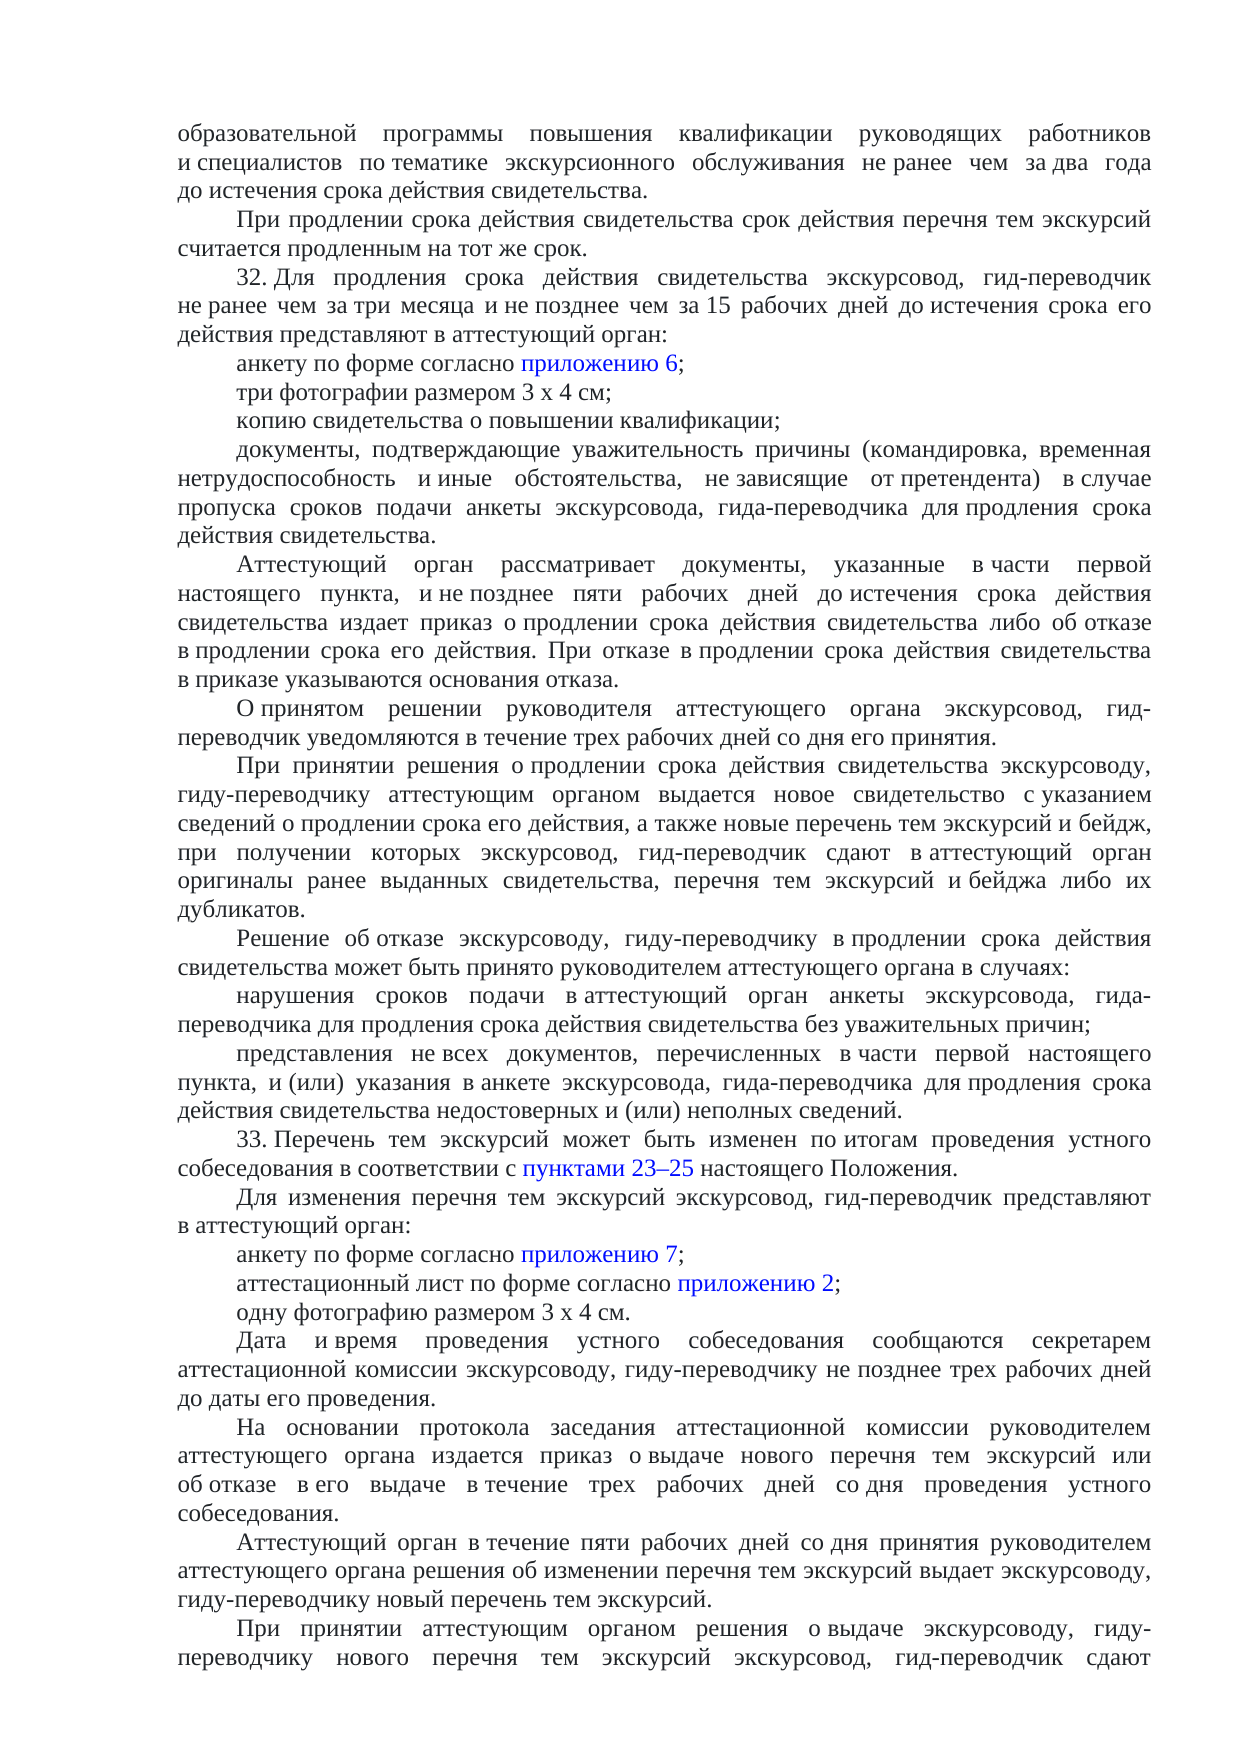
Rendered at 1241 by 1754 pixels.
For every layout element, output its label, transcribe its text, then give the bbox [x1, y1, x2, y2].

text О принятом решении руководителя аттестующего органа экскурсовод, гид-переводчик уведомляются в течение трех рабочих дней со дня его принятия. [177, 693, 1152, 751]
text три фотографии размером 3 x 4 см; [177, 377, 1152, 406]
text 33. Перечень тем экскурсий может быть изменен по итогам проведения устного собеседования в соответствии с пунктами 23–25 настоящего Положения. [177, 1124, 1152, 1182]
text анкету по форме согласно приложению 6; [177, 348, 1152, 377]
text Для изменения перечня тем экскурсий экскурсовод, гид-переводчик представляют в аттестующий орган: [177, 1182, 1152, 1239]
text Аттестующий орган рассматривает документы, указанные в части первой настоящего пункта, и не позднее пяти рабочих дней до истечения срока действия свидетельства издает приказ о продлении срока действия свидетельства либо об отказе в продлении срока его действия. При отказе в продлении срока действия свидетельства в приказе указываются основания отказа. [177, 549, 1152, 693]
text нарушения сроков подачи в аттестующий орган анкеты экскурсовода, гида-переводчика для продления срока действия свидетельства без уважительных причин; [177, 981, 1152, 1038]
text На основании протокола заседания аттестационной комиссии руководителем аттестующего органа издается приказ о выдаче нового перечня тем экскурсий или об отказе в его выдаче в течение трех рабочих дней со дня проведения устного собеседования. [177, 1412, 1152, 1527]
text документы, подтверждающие уважительность причины (командировка, временная нетрудоспособность и иные обстоятельства, не зависящие от претендента) в случае пропуска сроков подачи анкеты экскурсовода, гида-переводчика для продления срока действия свидетельства. [177, 434, 1152, 549]
text Решение об отказе экскурсоводу, гиду-переводчику в продлении срока действия свидетельства может быть принято руководителем аттестующего органа в случаях: [177, 923, 1152, 981]
text анкету по форме согласно приложению 7; [177, 1239, 1152, 1268]
text Аттестующий орган в течение пяти рабочих дней со дня принятия руководителем аттестующего органа решения об изменении перечня тем экскурсий выдает экскурсоводу, гиду-переводчику новый перечень тем экскурсий. [177, 1527, 1152, 1613]
text представления не всех документов, перечисленных в части первой настоящего пункта, и (или) указания в анкете экскурсовода, гида-переводчика для продления срока действия свидетельства недостоверных и (или) неполных сведений. [177, 1038, 1152, 1124]
text При продлении срока действия свидетельства срок действия перечня тем экскурсий считается продленным на тот же срок. [177, 204, 1152, 262]
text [177, 1613, 1152, 1671]
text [177, 118, 1152, 204]
text 32. Для продления срока действия свидетельства экскурсовод, гид-переводчик не ранее чем за три месяца и не позднее чем за 15 рабочих дней до истечения срока его действия представляют в аттестующий орган: [177, 262, 1152, 348]
text копию свидетельства о повышении квалификации; [177, 406, 1152, 434]
text При принятии решения о продлении срока действия свидетельства экскурсоводу, гиду-переводчику аттестующим органом выдается новое свидетельство с указанием сведений о продлении срока его действия, а также новые перечень тем экскурсий и бейдж, при получении которых экскурсовод, гид-переводчик сдают в аттестующий орган оригиналы ранее выданных свидетельства, перечня тем экскурсий и бейджа либо их дубликатов. [177, 751, 1152, 923]
text одну фотографию размером 3 x 4 см. [177, 1297, 1152, 1326]
text аттестационный лист по форме согласно приложению 2; [177, 1268, 1152, 1297]
text Дата и время проведения устного собеседования сообщаются секретарем аттестационной комиссии экскурсоводу, гиду-переводчику не позднее трех рабочих дней до даты его проведения. [177, 1326, 1152, 1412]
